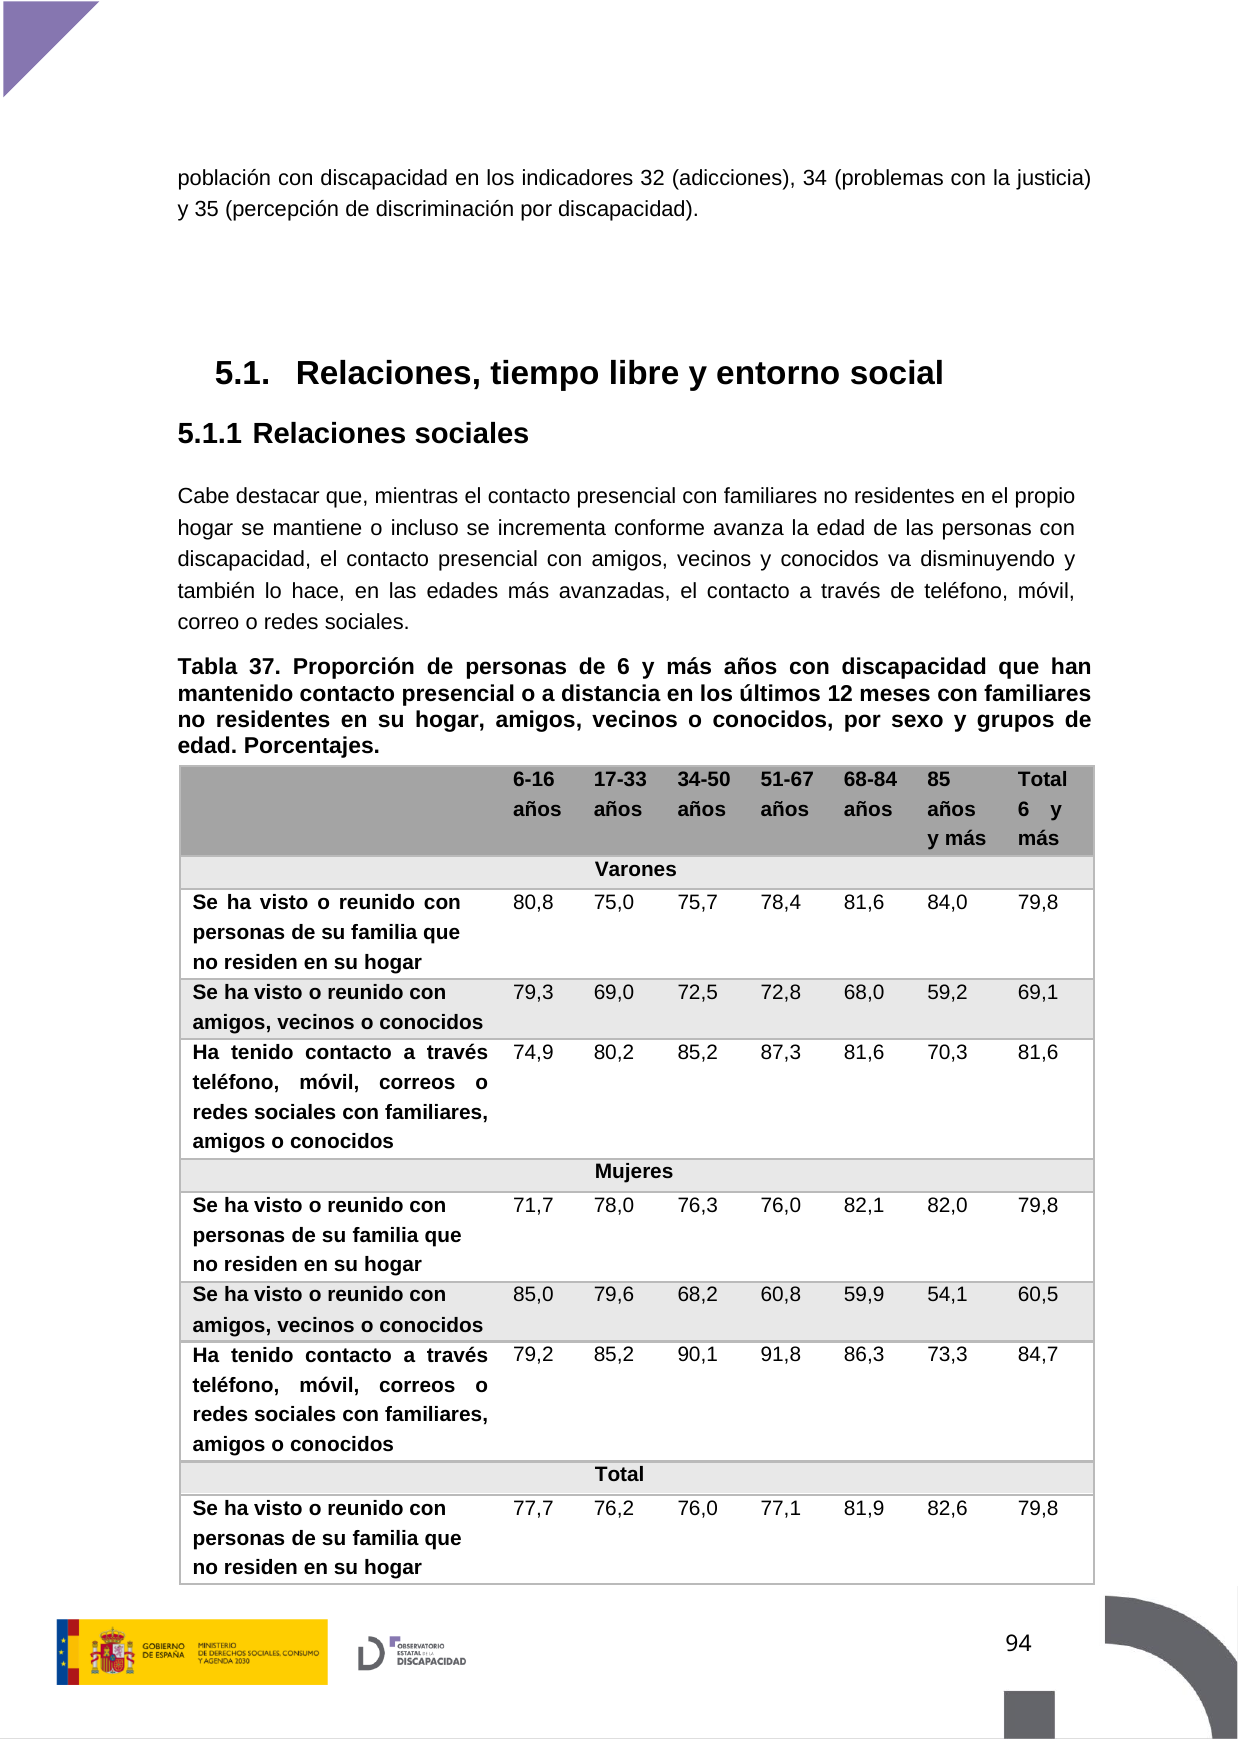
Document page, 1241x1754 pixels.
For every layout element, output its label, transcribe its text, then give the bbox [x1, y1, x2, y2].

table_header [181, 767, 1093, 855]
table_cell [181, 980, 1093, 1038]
picture [0, 1586, 1238, 1739]
subtitle Relaciones sociales [177, 416, 1178, 450]
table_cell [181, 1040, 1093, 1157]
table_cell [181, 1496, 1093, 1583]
subtitle Relaciones, tiempo libre y entorno social [214, 353, 1178, 392]
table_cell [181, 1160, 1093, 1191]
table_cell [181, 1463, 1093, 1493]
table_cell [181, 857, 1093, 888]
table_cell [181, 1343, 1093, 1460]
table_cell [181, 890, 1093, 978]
text Cabe destacar que, mientras el contacto presencial con familiares no residentes en el propio hogar se mantiene o incluso se incrementa conforme avanza la edad de las personas con discapacidad, el contacto presencial con amigos, vecinos y conocidos va disminuyendo y también lo hace, en las edades más avanzadas, el contacto a través de teléfono, móvil, correo o redes sociales. [177, 483, 1076, 634]
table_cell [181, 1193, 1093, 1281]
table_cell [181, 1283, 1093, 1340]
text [177, 164, 1092, 221]
subtitle Tabla 37. Proporción de personas de 6 y más años con discapacidad que han mantenido contacto presencial o a distancia en los últimos 12 meses con familiares no residentes en su hogar, amigos, vecinos o conocidos, por sexo y grupos de edad. Porcentajes. [177, 653, 1092, 759]
